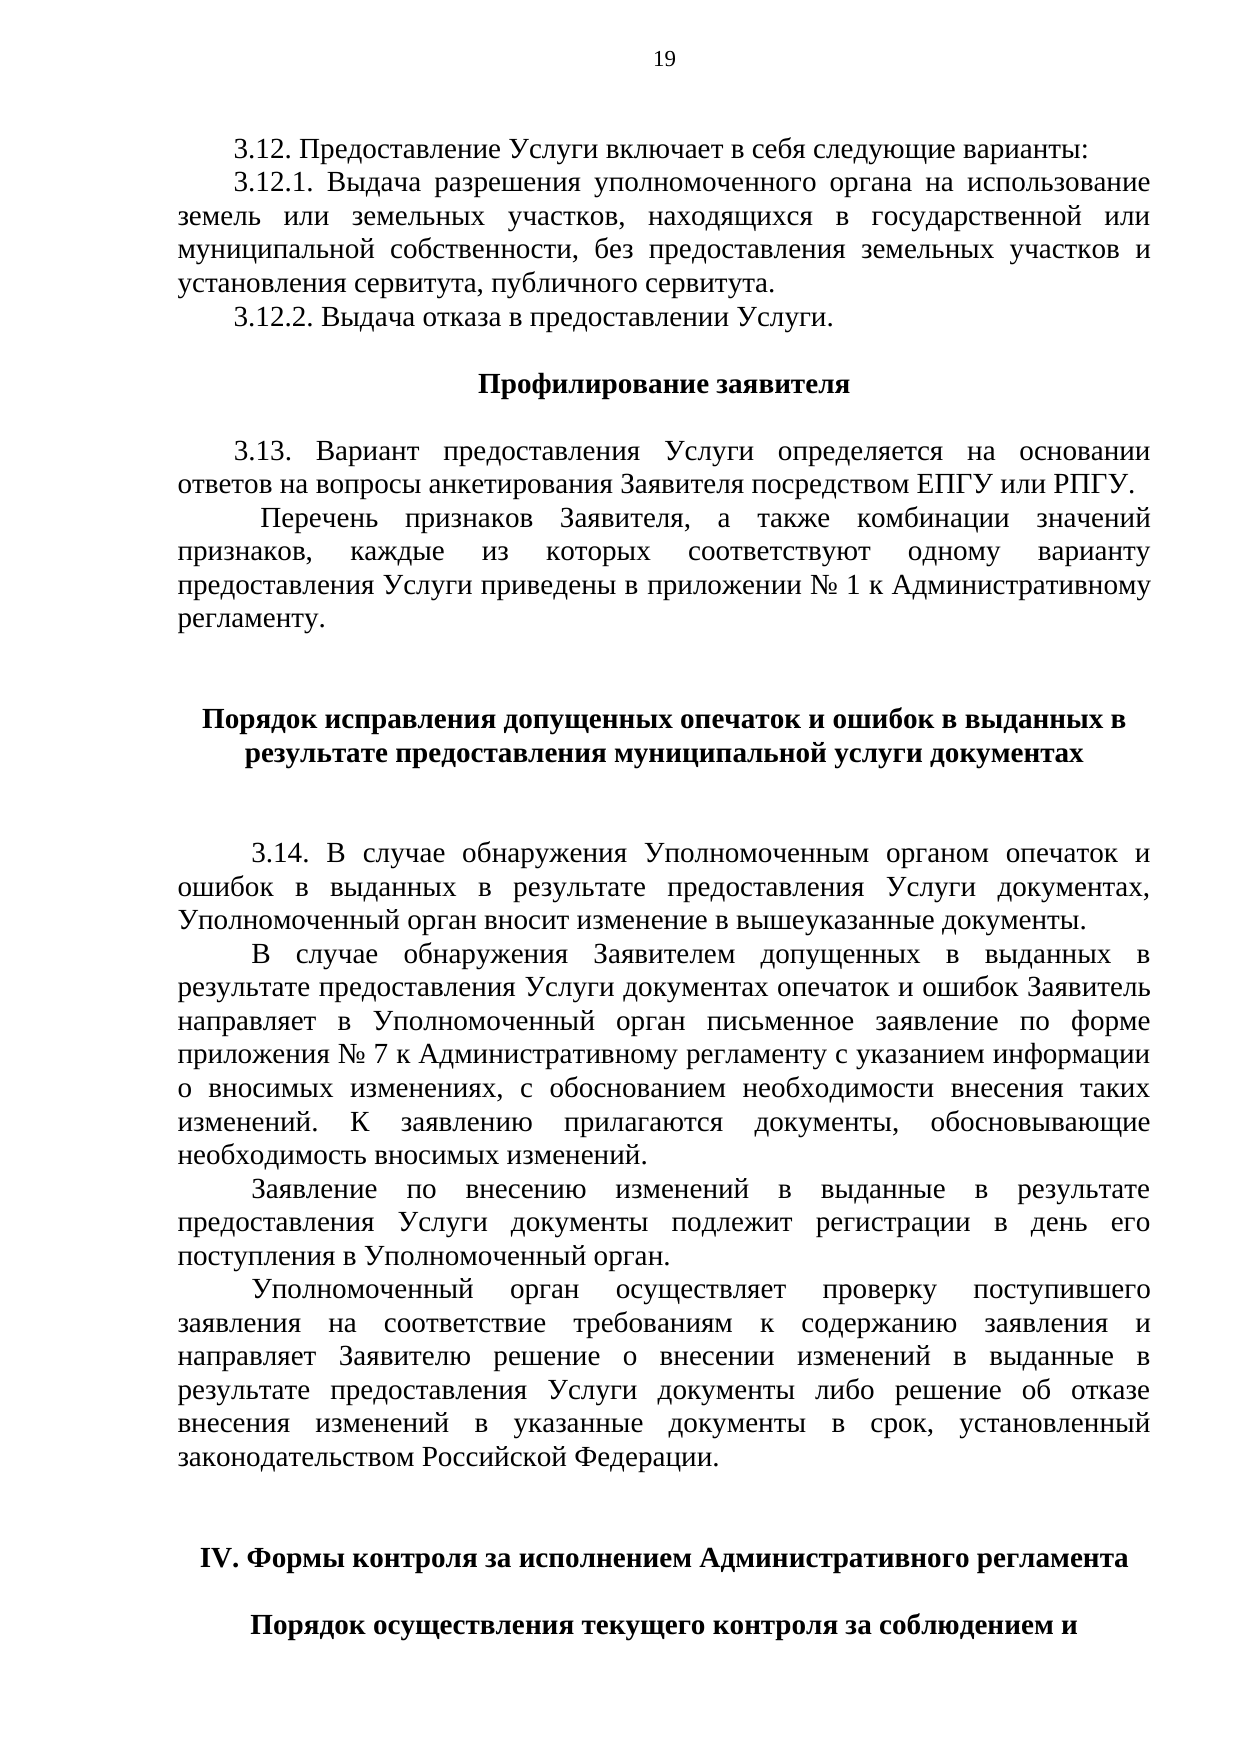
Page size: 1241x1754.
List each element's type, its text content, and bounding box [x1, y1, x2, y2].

text Порядок исправления допущенных опечаток и ошибок в выданных в результате предоставления муниципальной услуги документах [177, 701, 1151, 768]
text Заявление по внесению изменений в выданные в результате предоставления Услуги документы подлежит регистрации в день его поступления в Уполномоченный орган. [177, 1171, 1151, 1271]
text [177, 1607, 1151, 1640]
text В случае обнаружения Заявителем допущенных в выданных в результате предоставления Услуги документах опечаток и ошибок Заявитель направляет в Уполномоченный орган письменное заявление по форме приложения № 7 к Административному регламенту с указанием информации о вносимых изменениях, с обоснованием необходимости внесения таких изменений. К заявлению прилагаются документы, обосновывающие необходимость вносимых изменений. [177, 936, 1151, 1171]
text 3.14. В случае обнаружения Уполномоченным органом опечаток и ошибок в выданных в результате предоставления Услуги документах, Уполномоченный орган вносит изменение в вышеуказанные документы. [177, 835, 1151, 936]
text 3.13. Вариант предоставления Услуги определяется на основании ответов на вопросы анкетирования Заявителя посредством ЕПГУ или РПГУ. [177, 433, 1151, 500]
title Профилирование заявителя [177, 366, 1151, 399]
text Уполномоченный орган осуществляет проверку поступившего заявления на соответствие требованиям к содержанию заявления и направляет Заявителю решение о внесении изменений в выданные в результате предоставления Услуги документы либо решение об отказе внесения изменений в указанные документы в срок, установленный законодательством Российской Федерации. [177, 1271, 1151, 1473]
text Перечень признаков Заявителя, а также комбинации значений признаков, каждые из которых соответствуют одному варианту предоставления Услуги приведены в приложении № 1 к Административному регламенту. [177, 500, 1151, 634]
text IV. Формы контроля за исполнением Административного регламента [177, 1540, 1151, 1573]
text 3.12.2. Выдача отказа в предоставлении Услуги. [177, 299, 1151, 332]
text 3.12.1. Выдача разрешения уполномоченного органа на использование земель или земельных участков, находящихся в государственной или муниципальной собственности, без предоставления земельных участков и установления сервитута, публичного сервитута. [177, 164, 1151, 299]
text 3.12. Предоставление Услуги включает в себя следующие варианты: [177, 131, 1151, 164]
